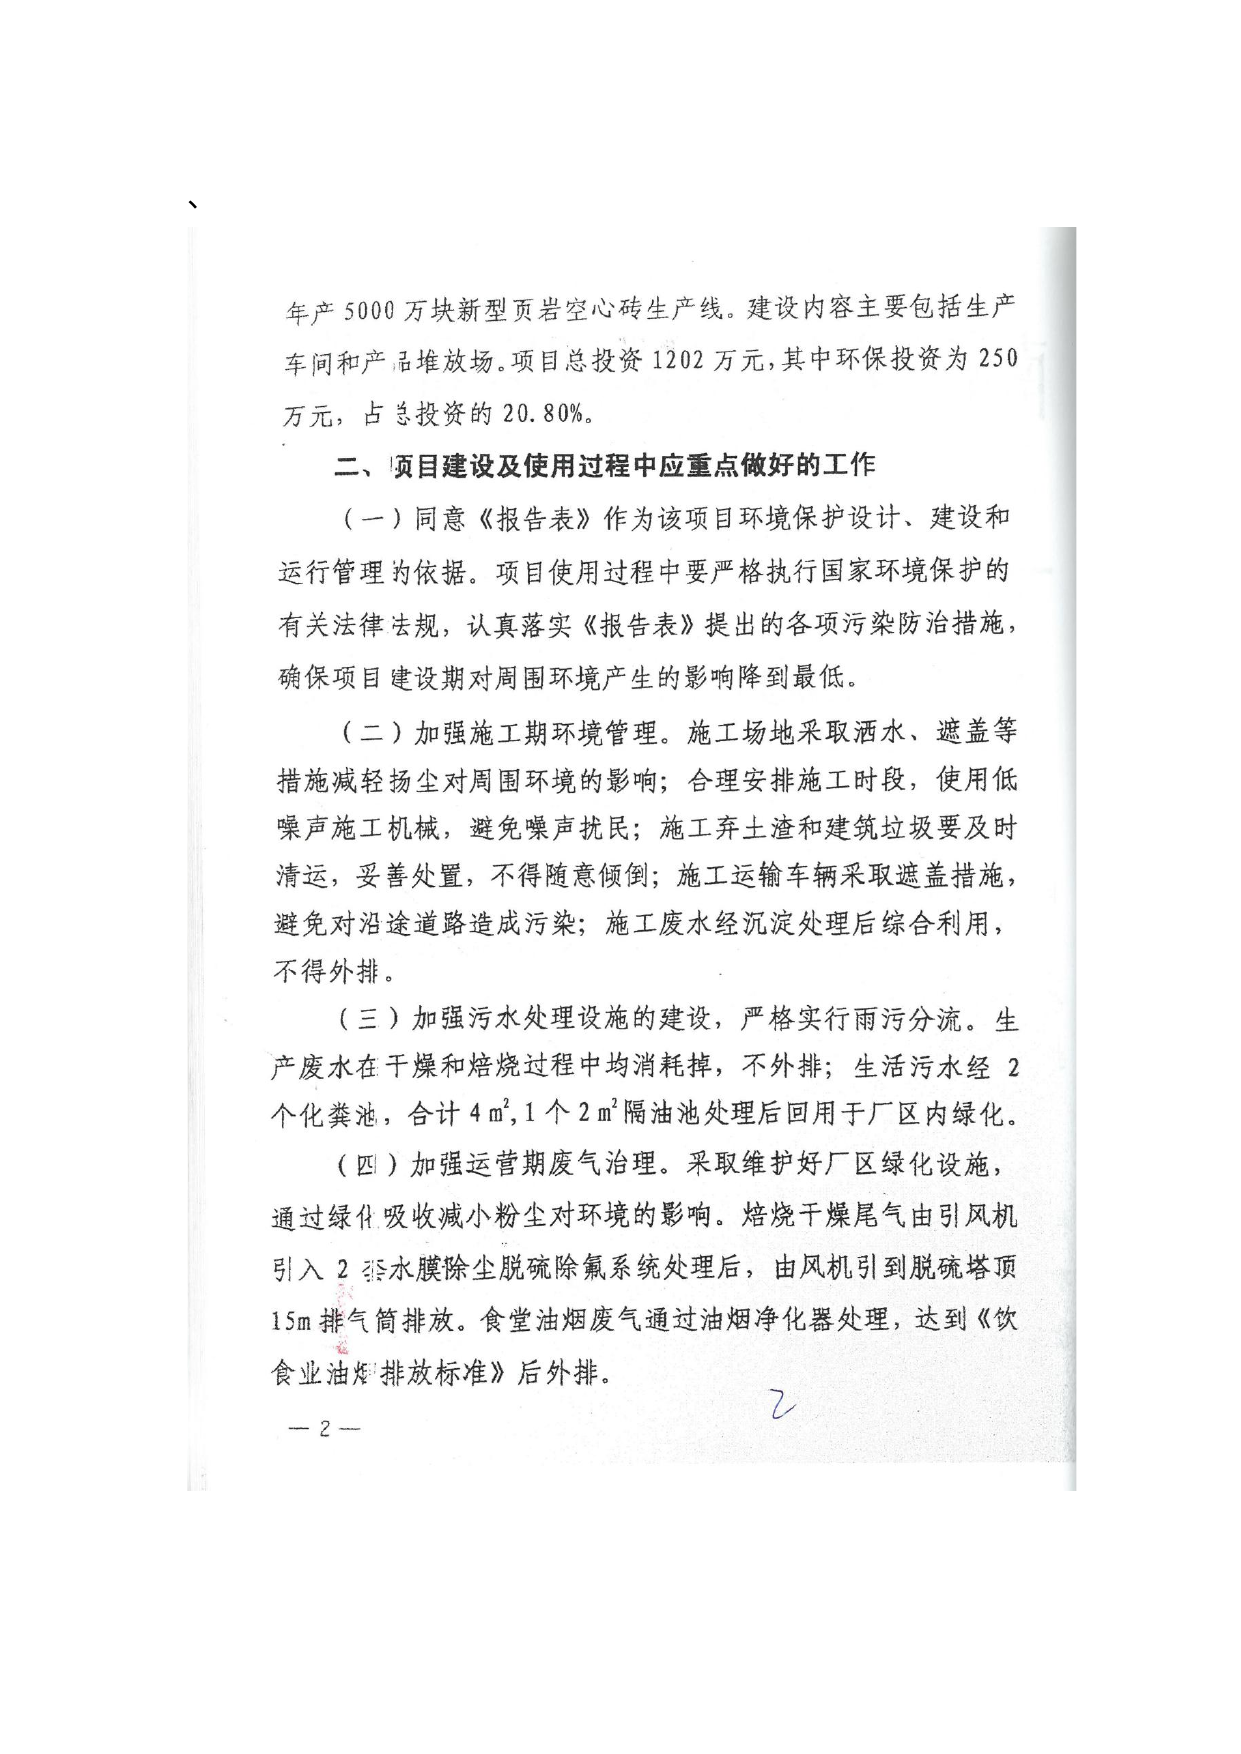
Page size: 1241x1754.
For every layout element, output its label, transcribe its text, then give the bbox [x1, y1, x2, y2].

text 、 [187, 162, 1053, 227]
picture [187, 227, 1077, 1491]
